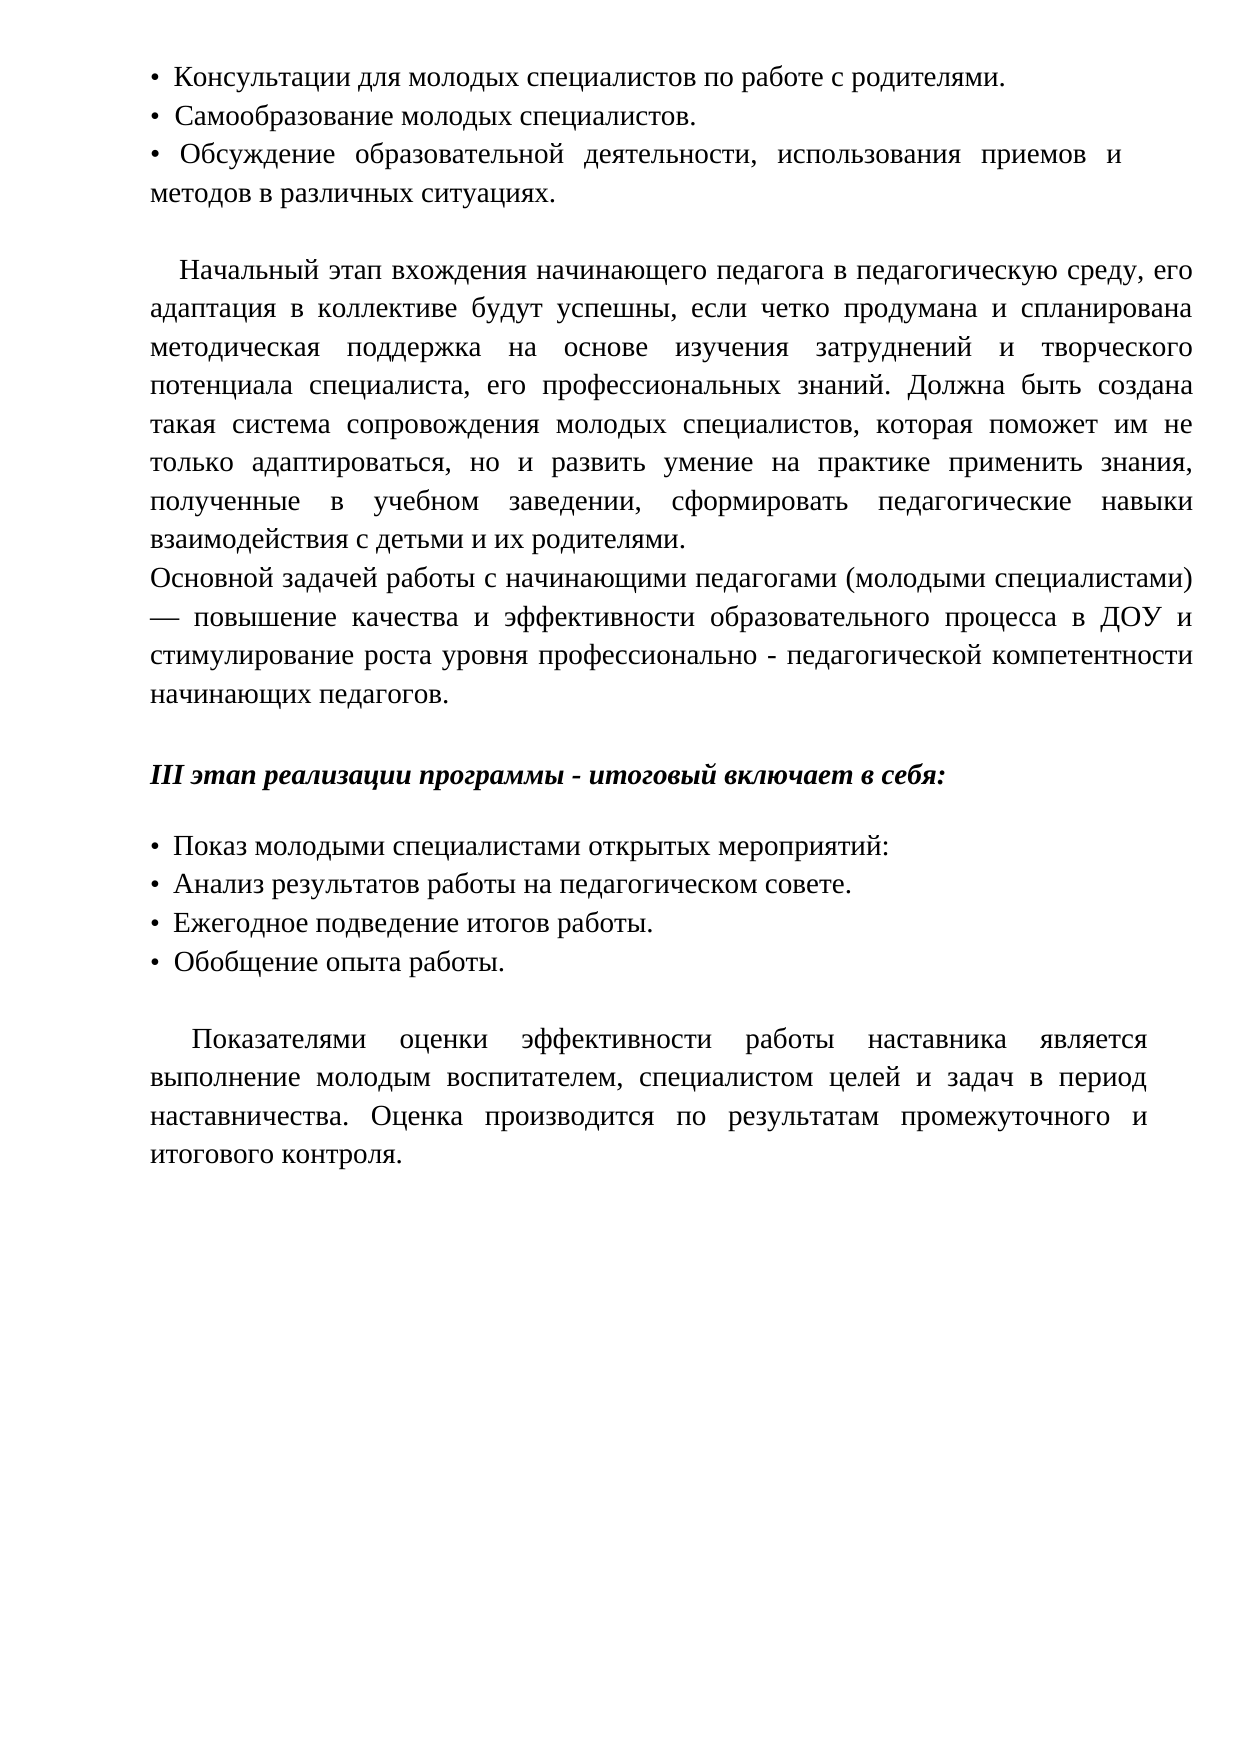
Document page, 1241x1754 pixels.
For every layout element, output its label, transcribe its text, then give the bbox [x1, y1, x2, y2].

list Показ молодыми специалистами открытых мероприятий: [150, 828, 1196, 862]
text III этап реализации программы - итоговый включает в себя: [150, 757, 1196, 791]
list Обобщение опыта работы. [150, 944, 1196, 977]
text Начальный этап вхождения начинающего педагога в педагогическую среду, его адаптация в коллективе будут успешны, если четко продумана и спланирована методическая поддержка на основе изучения затруднений и творческого потенциала специалиста, его профессиональных знаний. Должна быть создана такая система сопровождения молодых специалистов, которая поможет им не только адаптироваться, но и развить умение на практике применить знания, полученные в учебном заведении, сформировать педагогические навыки взаимодействия с детьми и их родителями. [150, 252, 1194, 555]
list Самообразование молодых специалистов. [150, 98, 1196, 131]
list Консультации для молодых специалистов по работе с родителями. [150, 59, 1196, 93]
text • Обсуждение образовательной деятельности, использования приемов и методов в различных ситуациях. [150, 136, 1123, 208]
text Показателями оценки эффективности работы наставника является выполнение молодым воспитателем, специалистом целей и задач в период наставничества. Оценка производится по результатам промежуточного и итогового контроля. [150, 1021, 1148, 1170]
list Анализ результатов работы на педагогическом совете. [150, 867, 1196, 900]
list Ежегодное подведение итогов работы. [150, 905, 1196, 939]
text Основной задачей работы с начинающими педагогами (молодыми специалистами) — повышение качества и эффективности образовательного процесса в ДОУ и стимулирование роста уровня профессионально - педагогической компетентности начинающих педагогов. [150, 560, 1194, 709]
